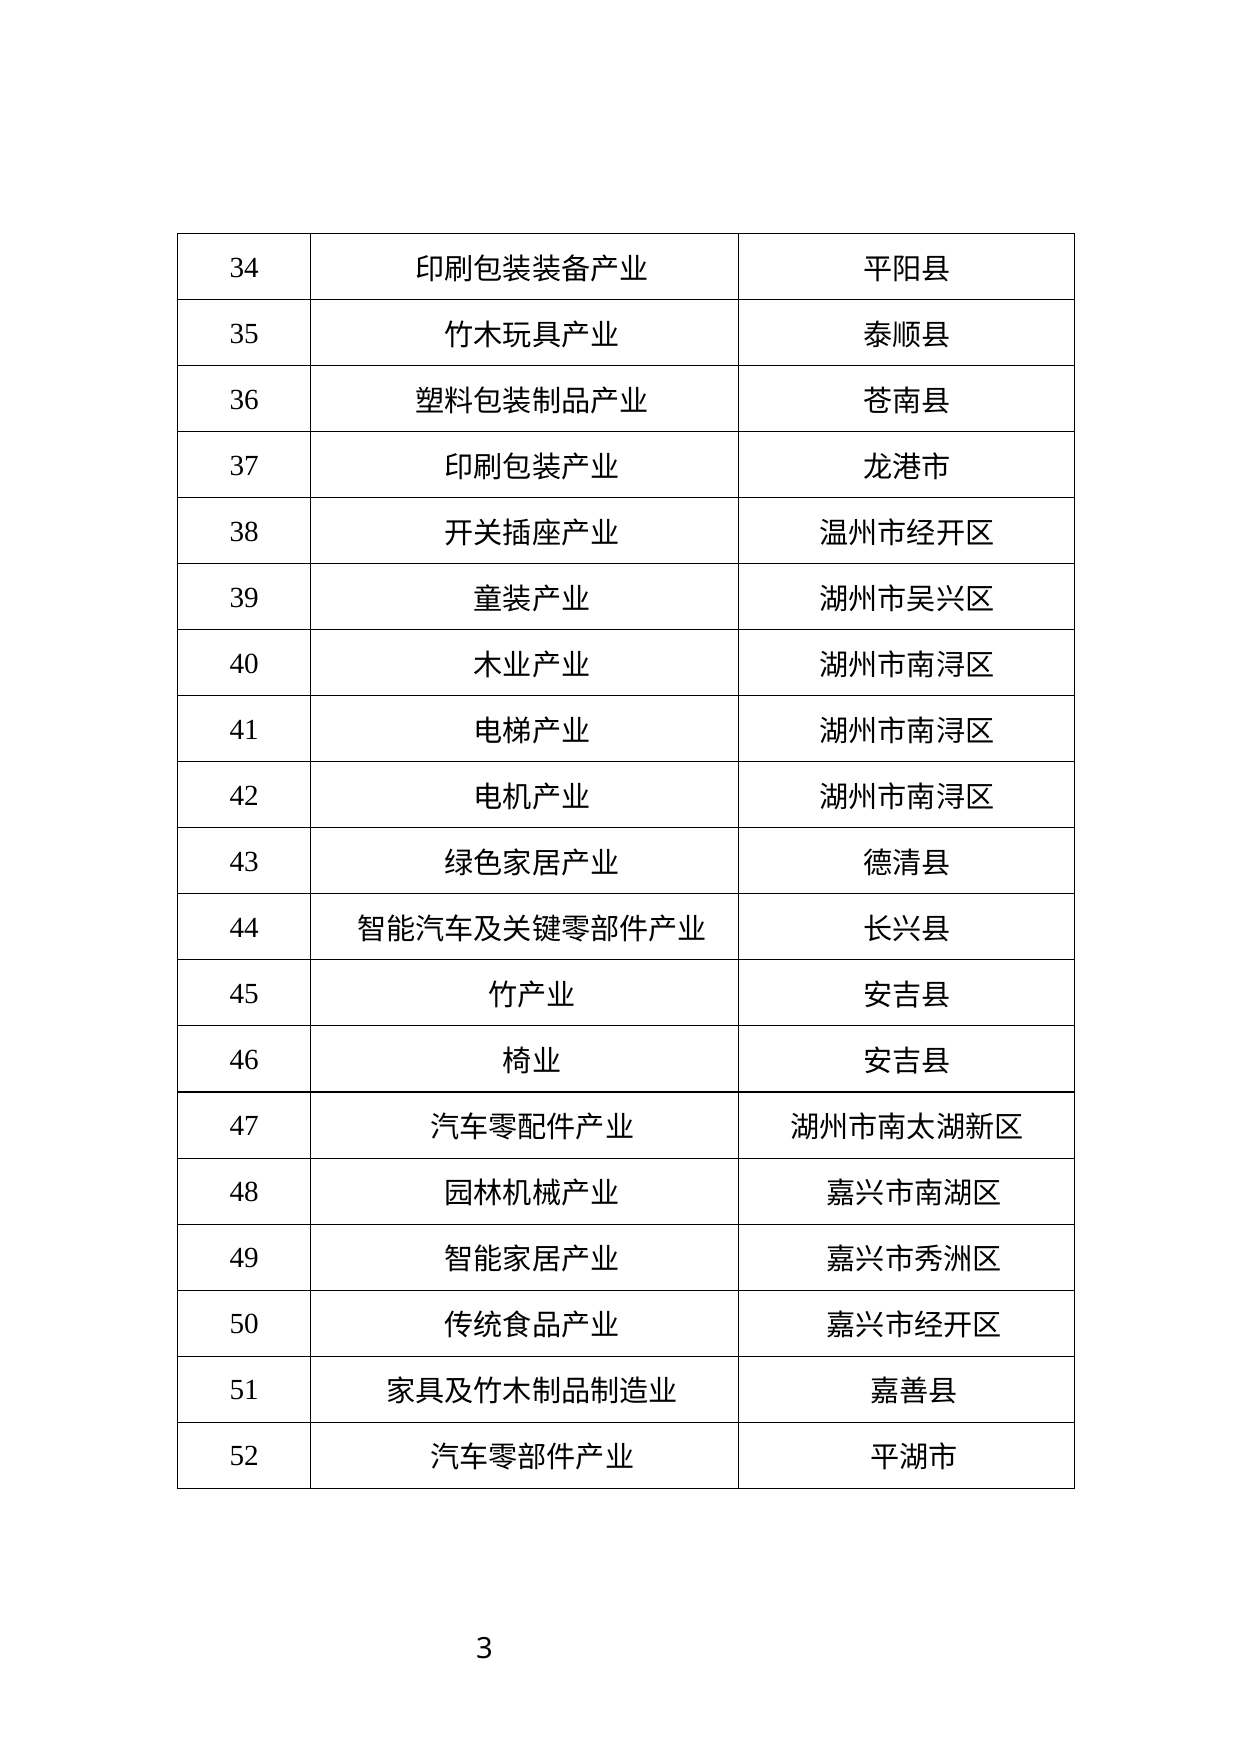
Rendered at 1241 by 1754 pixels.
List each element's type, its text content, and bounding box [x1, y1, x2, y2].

table_cell 园林机械产业 [311, 1159, 738, 1223]
table_cell 嘉兴市经开区 [739, 1291, 1074, 1356]
table_cell 绿色家居产业 [311, 828, 738, 893]
table_cell 电梯产业 [311, 696, 738, 761]
table_cell 湖州市南浔区 [739, 696, 1074, 761]
table_cell 52 [178, 1423, 310, 1488]
table_cell 40 [178, 630, 310, 695]
table_cell 德清县 [739, 828, 1074, 893]
table_cell 45 [178, 960, 310, 1025]
table_cell 34 [178, 234, 310, 299]
table_cell 湖州市南太湖新区 [739, 1093, 1074, 1157]
table_cell 39 [178, 564, 310, 629]
table_cell 木业产业 [311, 630, 738, 695]
table_cell 50 [178, 1291, 310, 1356]
table_cell 椅业 [311, 1026, 738, 1091]
table_cell 47 [178, 1093, 310, 1157]
table_cell 湖州市南浔区 [739, 762, 1074, 827]
table_cell 智能家居产业 [311, 1225, 738, 1289]
table_cell 童装产业 [311, 564, 738, 629]
table_cell 安吉县 [739, 960, 1074, 1025]
table_cell 43 [178, 828, 310, 893]
table_cell 印刷包装装备产业 [311, 234, 738, 299]
table_cell 46 [178, 1026, 310, 1091]
table_cell 智能汽车及关键零部件产业 [311, 894, 738, 959]
table_cell 湖州市吴兴区 [739, 564, 1074, 629]
table_cell 印刷包装产业 [311, 432, 738, 497]
table_cell 温州市经开区 [739, 498, 1074, 563]
table_cell 37 [178, 432, 310, 497]
table_cell 42 [178, 762, 310, 827]
table_cell 开关插座产业 [311, 498, 738, 563]
table_cell 竹木玩具产业 [311, 300, 738, 365]
table_cell 传统食品产业 [311, 1291, 738, 1356]
table_cell 安吉县 [739, 1026, 1074, 1091]
table_cell 41 [178, 696, 310, 761]
table_cell 塑料包装制品产业 [311, 366, 738, 431]
table_cell 35 [178, 300, 310, 365]
table_cell 湖州市南浔区 [739, 630, 1074, 695]
table_cell 38 [178, 498, 310, 563]
table_cell 竹产业 [311, 960, 738, 1025]
table_cell 苍南县 [739, 366, 1074, 431]
table_cell 龙港市 [739, 432, 1074, 497]
table_cell 长兴县 [739, 894, 1074, 959]
table_cell 汽车零部件产业 [311, 1423, 738, 1488]
table_cell 48 [178, 1159, 310, 1223]
table_cell 嘉兴市秀洲区 [739, 1225, 1074, 1289]
table_cell 汽车零配件产业 [311, 1093, 738, 1157]
table_cell 44 [178, 894, 310, 959]
table_cell 嘉善县 [739, 1357, 1074, 1422]
table_cell 泰顺县 [739, 300, 1074, 365]
table_cell 51 [178, 1357, 310, 1422]
table_cell 36 [178, 366, 310, 431]
table_cell 嘉兴市南湖区 [739, 1159, 1074, 1223]
table_cell 49 [178, 1225, 310, 1289]
table_cell 家具及竹木制品制造业 [311, 1357, 738, 1422]
table_cell 平湖市 [739, 1423, 1074, 1488]
table_cell 平阳县 [739, 234, 1074, 299]
table_cell 电机产业 [311, 762, 738, 827]
